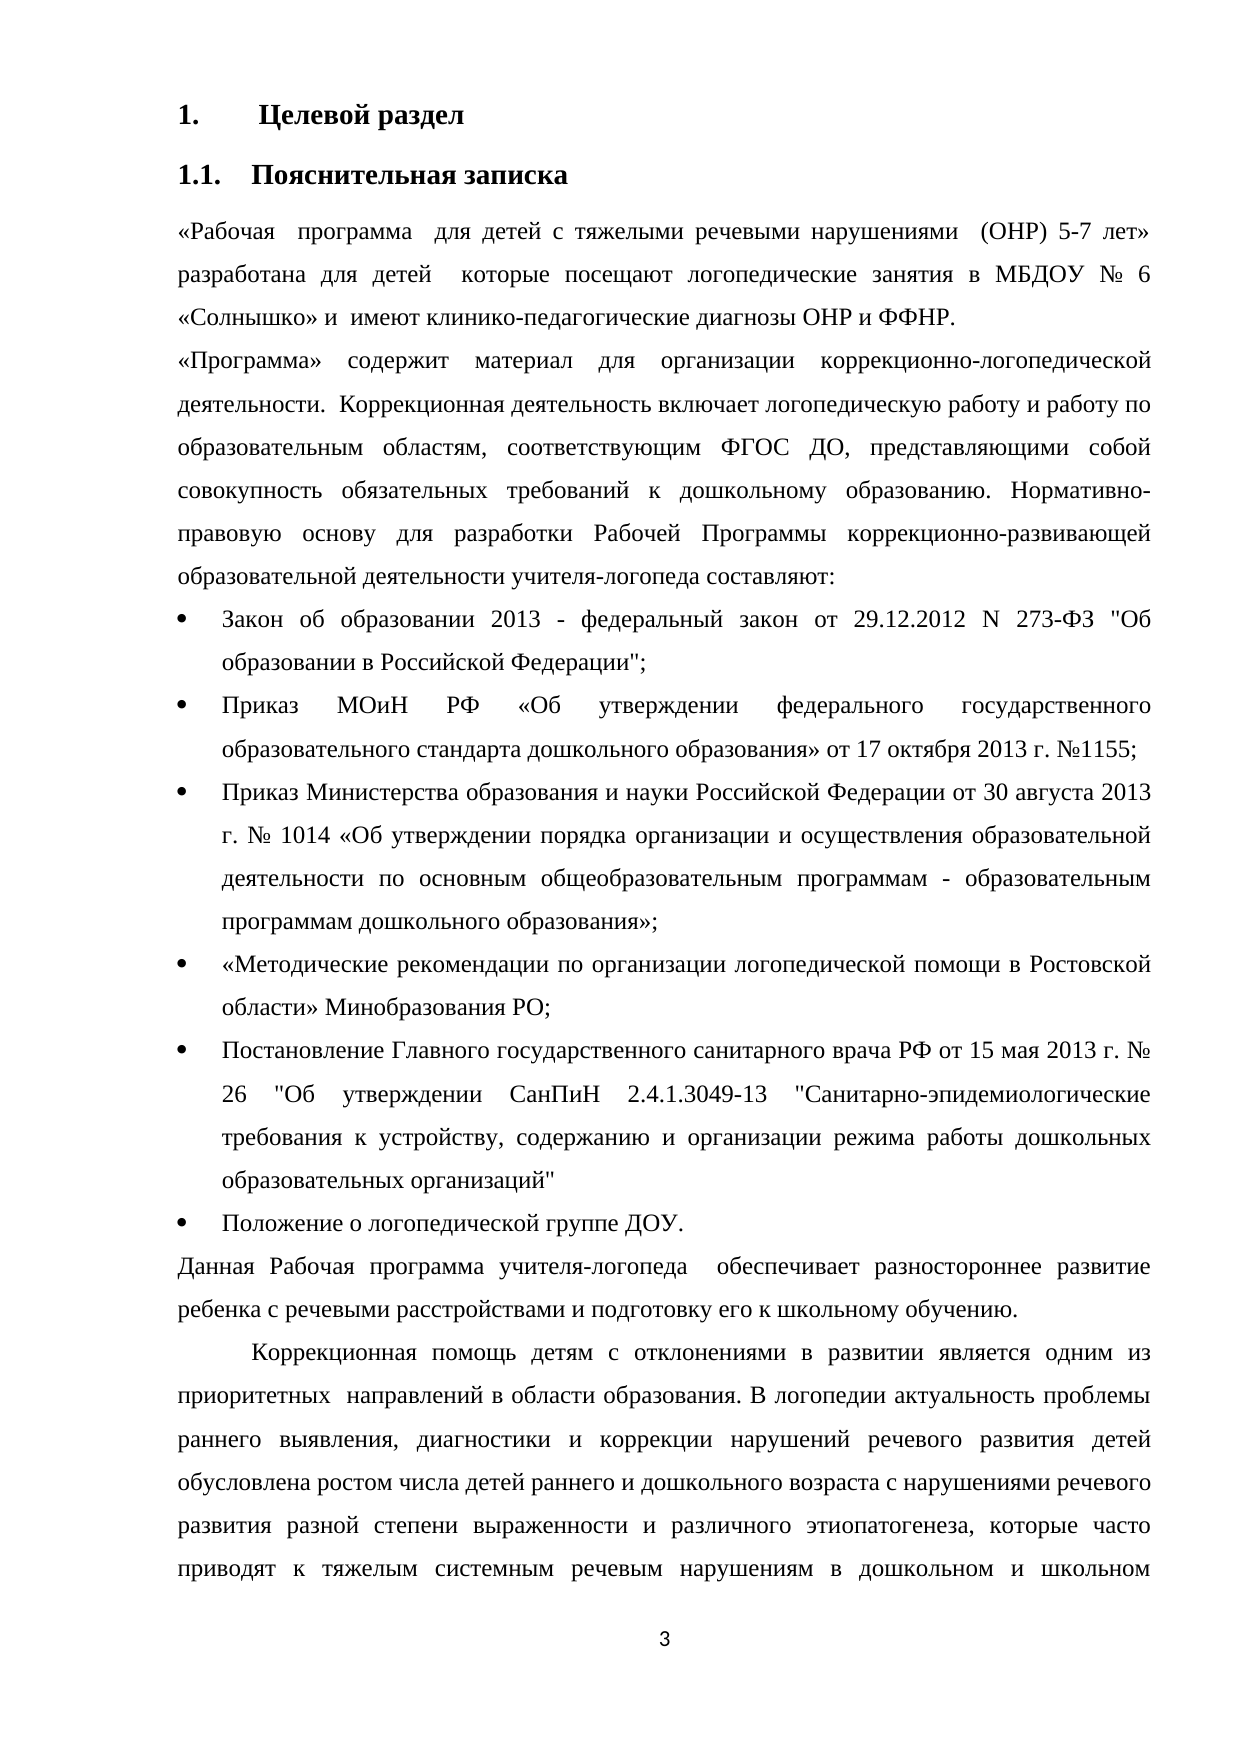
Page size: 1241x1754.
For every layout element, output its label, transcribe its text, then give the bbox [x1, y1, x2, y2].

list Постановление Главного государственного санитарного врача РФ от 15 мая 2013 г. № 26 "Об утверждении СанПиН 2.4.1.3049-13 "Санитарно-эпидемиологические требования к устройству, содержанию и организации режима работы дошкольных образовательных организаций" [177, 1036, 1152, 1194]
text 1.1. Пояснительная записка [177, 157, 1152, 190]
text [177, 1337, 1152, 1582]
list «Методические рекомендации по организации логопедической помощи в Ростовской области» Минобразования РО; [177, 949, 1152, 1021]
text 1. Целевой раздел [177, 97, 1152, 131]
text «Программа» содержит материал для организации коррекционно-логопедической деятельности. Коррекционная деятельность включает логопедическую работу и работу по образовательным областям, соответствующим ФГОС ДО, представляющими собой совокупность обязательных требований к дошкольному образованию. Нормативно-правовую основу для разработки Рабочей Программы коррекционно-развивающей образовательной деятельности учителя-логопеда составляют: [177, 346, 1152, 590]
list Положение о логопедической группе ДОУ. [177, 1208, 1152, 1237]
text «Рабочая программа для детей с тяжелыми речевыми нарушениями (ОНР) 5-7 лет» разработана для детей которые посещают логопедические занятия в МБДОУ № 6 «Солнышко» и имеют клинико-педагогические диагнозы ОНР и ФФНР. [177, 216, 1152, 331]
text Данная Рабочая программа учителя-логопеда обеспечивает разностороннее развитие ребенка с речевыми расстройствами и подготовку его к школьному обучению. [177, 1251, 1152, 1323]
list Приказ Министерства образования и науки Российской Федерации от 30 августа 2013 г. № 1014 «Об утверждении порядка организации и осуществления образовательной деятельности по основным общеобразовательным программам - образовательным программам дошкольного образования»; [177, 777, 1152, 935]
list Закон об образовании 2013 - федеральный закон от 29.12.2012 N 273-ФЗ "Об образовании в Российской Федерации"; [177, 604, 1152, 676]
list Приказ МОиН РФ «Об утверждении федерального государственного образовательного стандарта дошкольного образования» от 17 октября 2013 г. №1155; [177, 691, 1152, 762]
